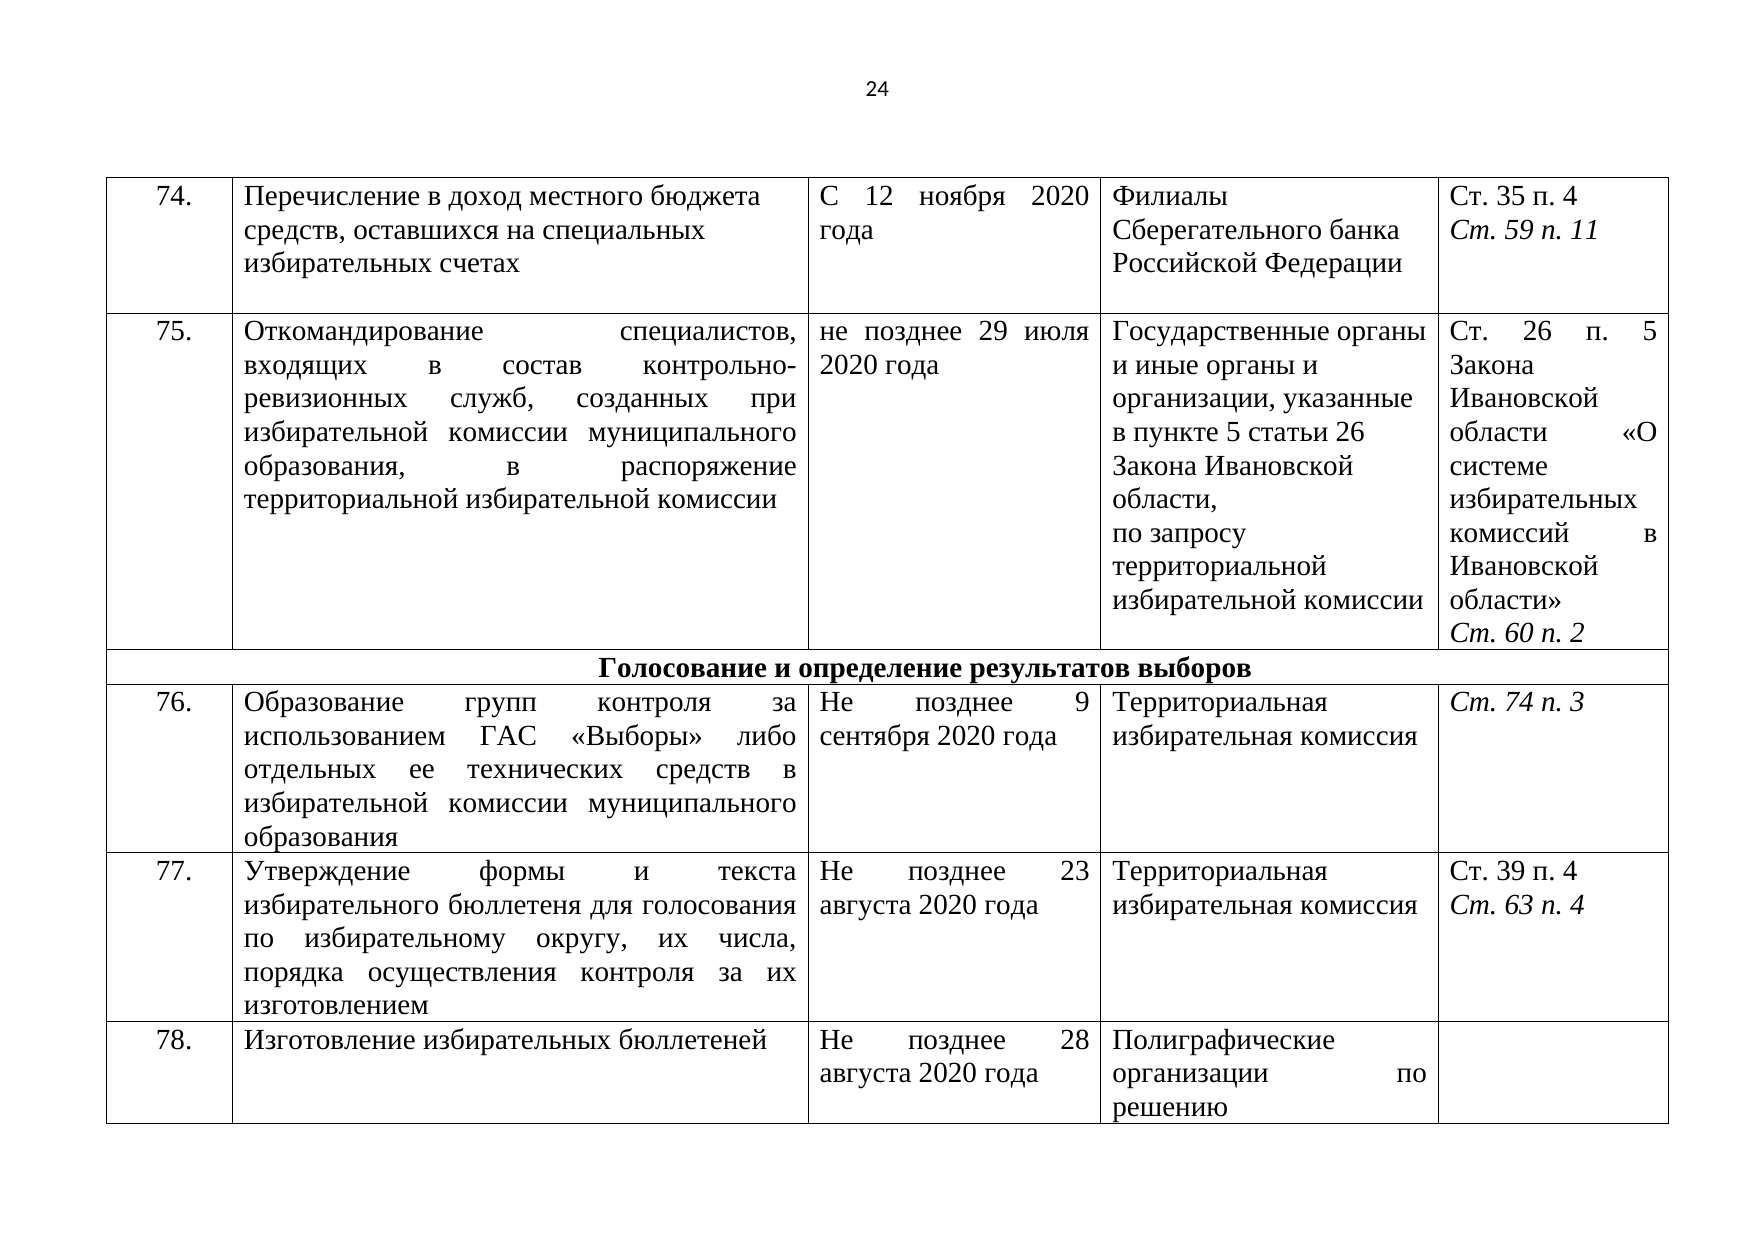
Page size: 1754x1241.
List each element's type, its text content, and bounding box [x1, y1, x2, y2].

table_cell Откомандирование специалистов, входящих в состав контрольно-ревизионных служб, созданных при избирательной комиссии муниципального образования, в распоряжение территориальной избирательной комиссии [233, 314, 808, 649]
table_cell С 12 ноября 2020 года [809, 178, 1100, 312]
table_cell [1439, 1022, 1668, 1123]
table_cell Государственные органы и иные органы и организации, указанные в пункте 5 статьи 26 Закона Ивановской области, по запросу территориальной избирательной комиссии [1101, 314, 1438, 649]
table_cell Филиалы Сберегательного банка Российской Федерации [1101, 178, 1438, 312]
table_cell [1101, 1022, 1438, 1123]
table_cell Ст. 74 п. 3 [1439, 685, 1668, 852]
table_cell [809, 1022, 1100, 1123]
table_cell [233, 1022, 808, 1123]
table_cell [1439, 178, 1668, 312]
table_cell [107, 1022, 232, 1123]
table_cell [107, 853, 232, 1021]
table_cell Перечисление в доход местного бюджета средств, оставшихся на специальных избирательных счетах [233, 178, 808, 312]
table_cell Утверждение формы и текста избирательного бюллетеня для голосования по избирательному округу, их числа, порядка осуществления контроля за их изготовлением [233, 853, 808, 1021]
table_cell Территориальная избирательная комиссия [1101, 685, 1438, 852]
table_cell Образование групп контроля за использованием ГАС «Выборы» либо отдельных ее технических средств в избирательной комиссии муниципального образования [233, 685, 808, 852]
table_cell [107, 685, 232, 852]
table_cell Ст. 26 п. 5 Закона Ивановской области «О системе избирательных комиссий в Ивановской области» Ст. 60 п. 2 [1439, 314, 1668, 649]
table_cell [107, 314, 232, 649]
table_cell Голосование и определение результатов выборов [107, 650, 1668, 683]
table_cell Не позднее 9 сентября 2020 года [809, 685, 1100, 852]
table_cell [107, 178, 232, 312]
table_cell Территориальная избирательная комиссия [1101, 853, 1438, 1021]
table_cell Ст. 39 п. 4 Ст. 63 п. 4 [1439, 853, 1668, 1021]
table_cell Не позднее 23 августа 2020 года [809, 853, 1100, 1021]
table_cell не позднее 29 июля 2020 года [809, 314, 1100, 649]
